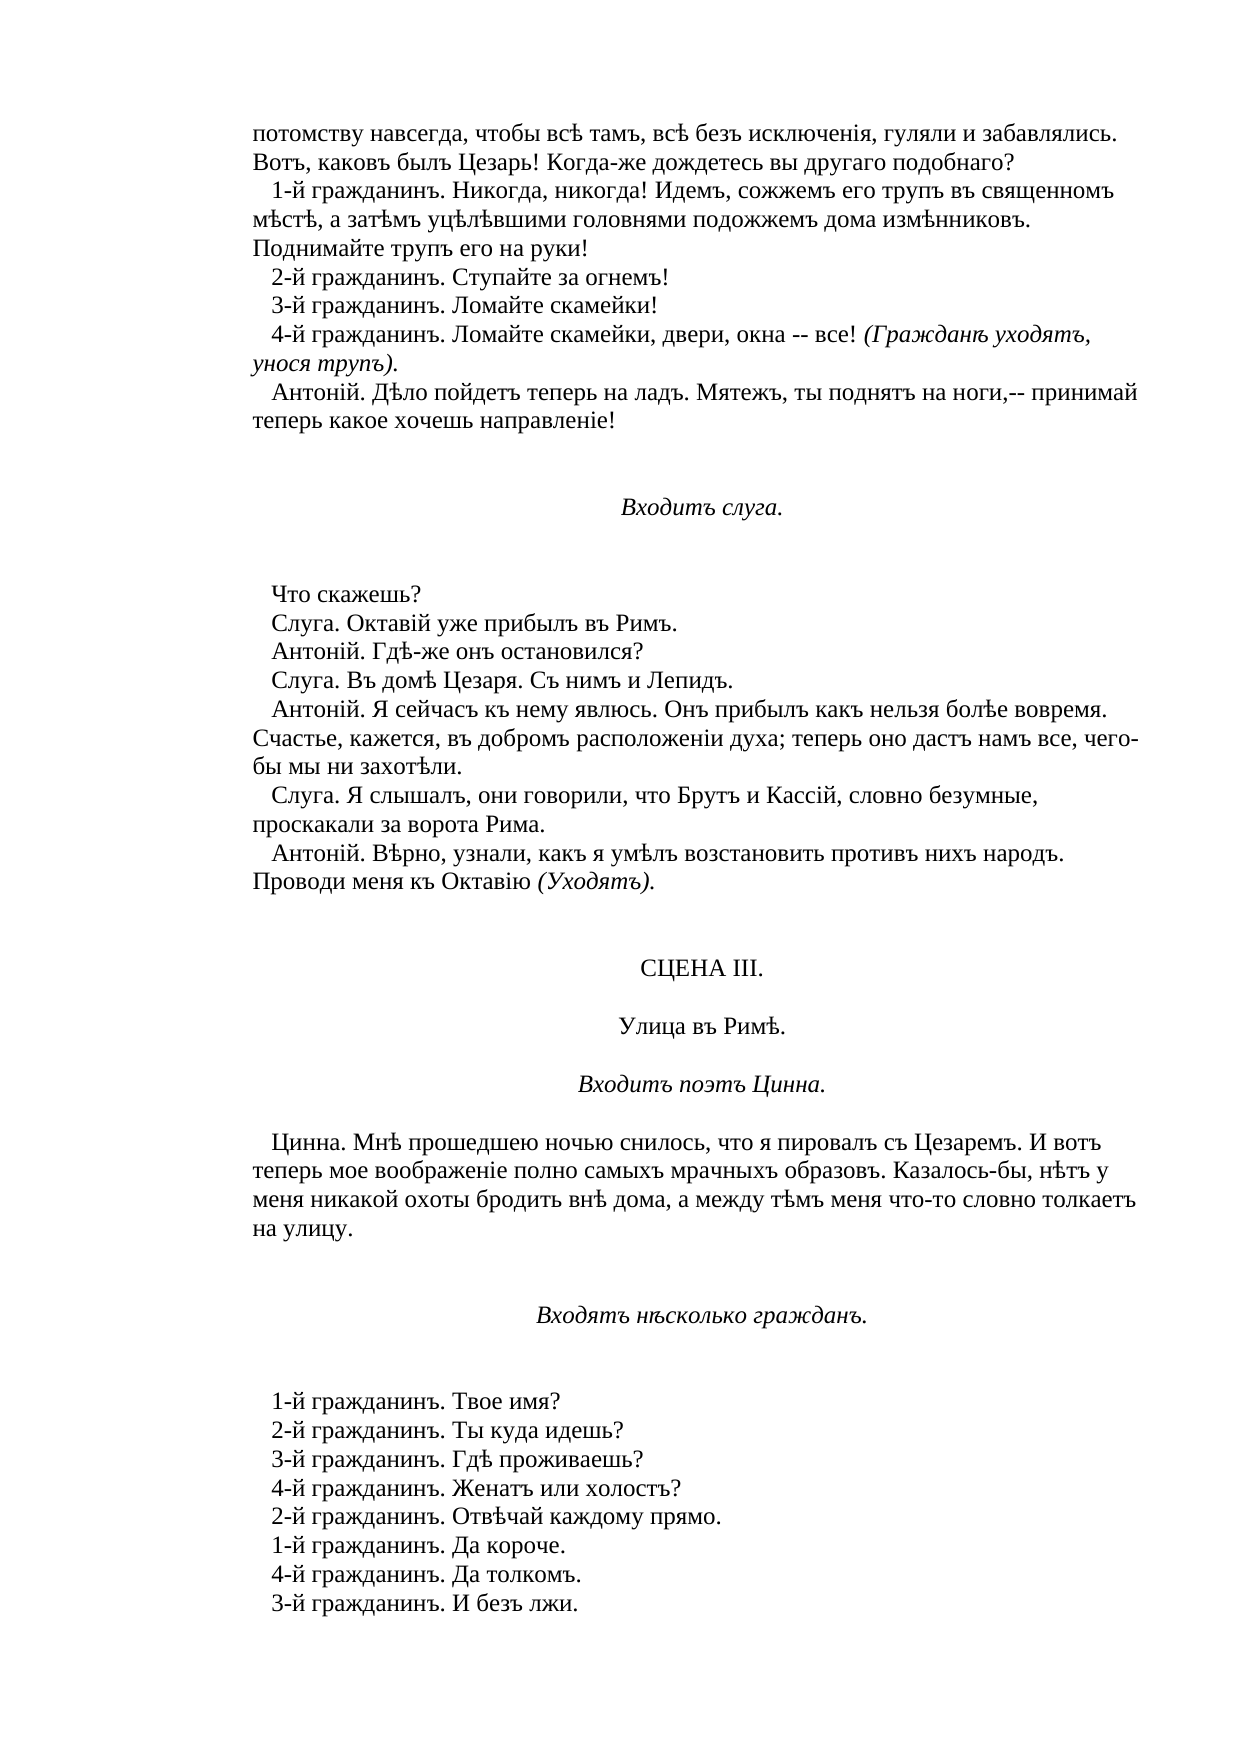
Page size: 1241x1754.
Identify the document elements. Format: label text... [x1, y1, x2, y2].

text Антоній. Вѣрно, узнали, какъ я умѣлъ возстановить противъ нихъ народъ. Проводи меня къ Октавію (Уходятъ). [252, 838, 1152, 895]
text Входятъ нѣсколько гражданъ. [252, 1300, 1152, 1328]
text Что скажешь? [252, 579, 1152, 608]
text 2-й гражданинъ. Отвѣчай каждому прямо. [252, 1501, 1152, 1530]
text 2-й гражданинъ. Ты куда идешь? [252, 1415, 1152, 1444]
text 2-й гражданинъ. Ступайте за огнемъ! [252, 262, 1152, 291]
text 3-й гражданинъ. Гдѣ проживаешь? [252, 1444, 1152, 1473]
text 3-й гражданинъ. Ломайте скамейки! [252, 291, 1152, 319]
text 3-й гражданинъ. И безъ лжи. [252, 1588, 1152, 1616]
text Антоній. Гдѣ-же онъ остановился? [252, 636, 1152, 665]
text Слуга. Октавій уже прибылъ въ Римъ. [252, 608, 1152, 636]
text 4-й гражданинъ. Женатъ или холостъ? [252, 1473, 1152, 1501]
text Слуга. Я слышалъ, они говорили, что Брутъ и Кассій, словно безумные, проскакали за ворота Рима. [252, 780, 1152, 838]
text Входитъ поэтъ Цинна. [252, 1069, 1152, 1098]
text 1-й гражданинъ. Да короче. [252, 1530, 1152, 1559]
text Улица въ Римѣ. [252, 1011, 1152, 1040]
text 1-й гражданинъ. Никогда, никогда! Идемъ, сожжемъ его трупъ въ священномъ мѣстѣ, а затѣмъ уцѣлѣвшими головнями подожжемъ дома измѣнниковъ. Поднимайте трупъ его на руки! [252, 176, 1152, 262]
text Слуга. Въ домѣ Цезаря. Съ нимъ и Лепидъ. [252, 665, 1152, 694]
text Антоній. Дѣло пойдетъ теперь на ладъ. Мятежъ, ты поднятъ на ноги,-- принимай теперь какое хочешь направленіе! [252, 377, 1152, 434]
text 4-й гражданинъ. Ломайте скамейки, двери, окна -- все! (Гражданѣ уходятъ, унося трупъ). [252, 319, 1152, 377]
text 4-й гражданинъ. Да толкомъ. [252, 1559, 1152, 1588]
text Цинна. Мнѣ прошедшею ночью снилось, что я пировалъ съ Цезаремъ. И вотъ теперь мое воображеніе полно самыхъ мрачныхъ образовъ. Казалось-бы, нѣтъ у меня никакой охоты бродить внѣ дома, а между тѣмъ меня что-то словно толкаетъ на улицу. [252, 1127, 1152, 1242]
text Антоній. Я сейчасъ къ нему явлюсь. Онъ прибылъ какъ нельзя болѣе вовремя. Счастье, кажется, въ добромъ расположеніи духа; теперь оно дастъ намъ все, чего-бы мы ни захотѣли. [252, 694, 1152, 780]
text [252, 118, 1152, 176]
text Входитъ слуга. [252, 492, 1152, 521]
text СЦЕНА III. [252, 953, 1152, 982]
text 1-й гражданинъ. Твое имя? [252, 1386, 1152, 1415]
